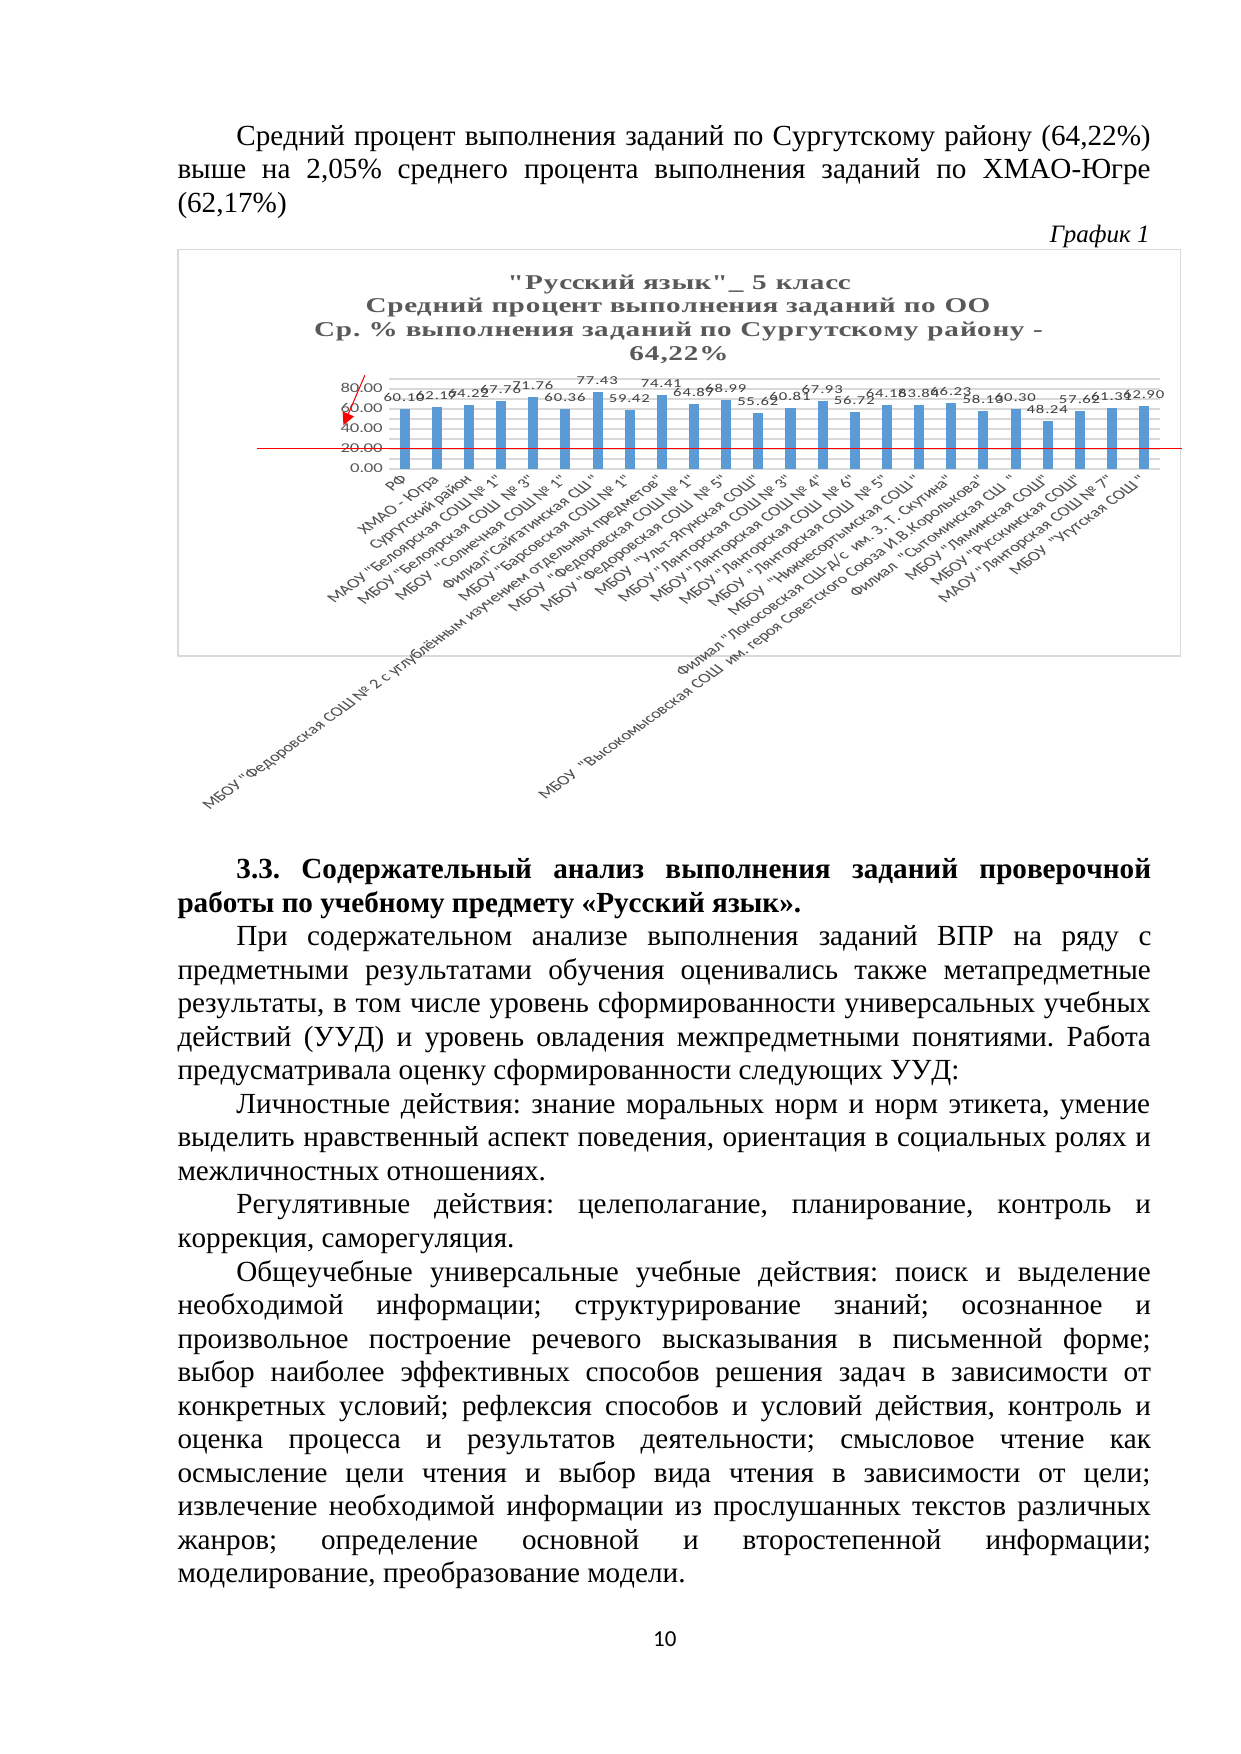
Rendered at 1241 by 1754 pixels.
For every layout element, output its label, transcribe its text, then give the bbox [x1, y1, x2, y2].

text Регулятивные действия: целеполагание, планирование, контроль и коррекция, саморегуляция. [177, 1187, 1152, 1254]
text Средний процент выполнения заданий по Сургутскому району (64,22%) выше на 2,05% среднего процента выполнения заданий по ХМАО-Югре (62,17%) [177, 118, 1152, 219]
text 3.3. Содержательный анализ выполнения заданий проверочной работы по учебному предмету «Русский язык». [177, 851, 1152, 918]
text При содержательном анализе выполнения заданий ВПР на ряду с предметными результатами обучения оценивались также метапредметные результаты, в том числе уровень сформированности универсальных учебных действий (УУД) и уровень овладения межпредметными понятиями. Работа предусматривала оценку сформированности следующих УУД: [177, 918, 1152, 1086]
text График 1 [177, 219, 1152, 247]
text Общеучебные универсальные учебные действия: поиск и выделение необходимой информации; структурирование знаний; осознанное и произвольное построение речевого высказывания в письменной форме; выбор наиболее эффективных способов решения задач в зависимости от конкретных условий; рефлексия способов и условий действия, контроль и оценка процесса и результатов деятельности; смысловое чтение как осмысление цели чтения и выбор вида чтения в зависимости от цели; извлечение необходимой информации из прослушанных текстов различных жанров; определение основной и второстепенной информации; моделирование, преобразование модели. [177, 1254, 1152, 1589]
text Личностные действия: знание моральных норм и норм этикета, умение выделить нравственный аспект поведения, ориентация в социальных ролях и межличностных отношениях. [177, 1086, 1152, 1187]
